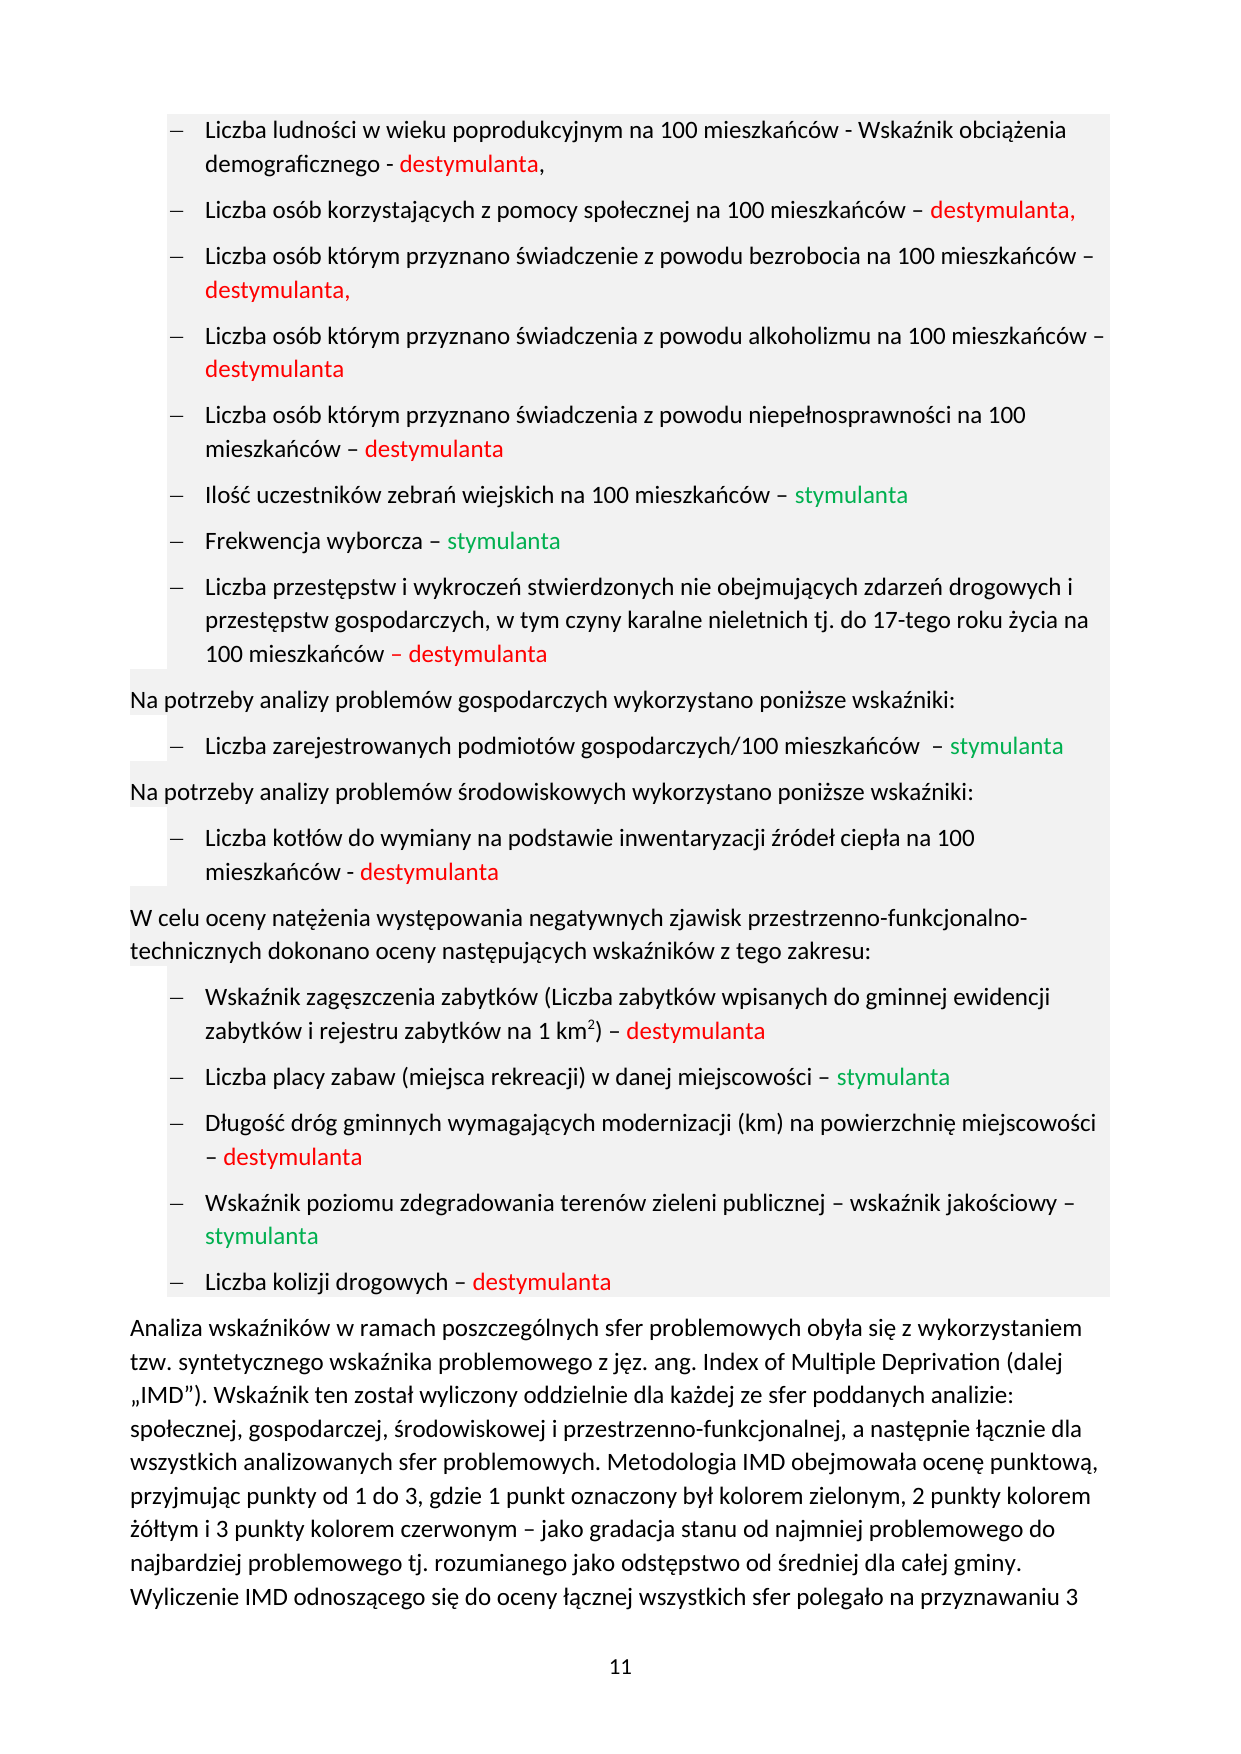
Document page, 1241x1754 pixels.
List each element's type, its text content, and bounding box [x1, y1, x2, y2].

list Liczba osób którym przyznano świadczenia z powodu niepełnosprawności na 100 mieszkańców – destymulanta [167, 399, 1110, 463]
list Liczba kolizji drogowych – destymulanta [167, 1266, 1110, 1297]
list Liczba osób którym przyznano świadczenia z powodu alkoholizmu na 100 mieszkańców – destymulanta [167, 320, 1110, 384]
list Liczba ludności w wieku poprodukcyjnym na 100 mieszkańców - Wskaźnik obciążenia demograficznego - destymulanta, [167, 114, 1110, 179]
list Wskaźnik zagęszczenia zabytków (Liczba zabytków wpisanych do gminnej ewidencji zabytków i rejestru zabytków na 1 km2) – destymulanta [167, 981, 1110, 1046]
text Na potrzeby analizy problemów środowiskowych wykorzystano poniższe wskaźniki: [130, 776, 1110, 807]
text W celu oceny natężenia występowania negatywnych zjawisk przestrzenno-funkcjonalno-technicznych dokonano oceny następujących wskaźników z tego zakresu: [130, 902, 1110, 966]
list Wskaźnik poziomu zdegradowania terenów zieleni publicznej – wskaźnik jakościowy – stymulanta [167, 1187, 1110, 1251]
list Ilość uczestników zebrań wiejskich na 100 mieszkańców – stymulanta [167, 479, 1110, 509]
list Frekwencja wyborcza – stymulanta [167, 525, 1110, 556]
list Długość dróg gminnych wymagających modernizacji (km) na powierzchnię miejscowości – destymulanta [167, 1107, 1110, 1171]
list Liczba osób którym przyznano świadczenie z powodu bezrobocia na 100 mieszkańców – destymulanta, [167, 240, 1110, 304]
list Liczba osób korzystających z pomocy społecznej na 100 mieszkańców – destymulanta, [167, 194, 1110, 225]
list Liczba zarejestrowanych podmiotów gospodarczych/100 mieszkańców – stymulanta [167, 730, 1110, 761]
text Na potrzeby analizy problemów gospodarczych wykorzystano poniższe wskaźniki: [130, 684, 1110, 715]
list Liczba przestępstw i wykroczeń stwierdzonych nie obejmujących zdarzeń drogowych i przestępstw gospodarczych, w tym czyny karalne nieletnich tj. do 17-tego roku życia na 100 mieszkańców – destymulanta [167, 571, 1110, 669]
list Liczba placy zabaw (miejsca rekreacji) w danej miejscowości – stymulanta [167, 1061, 1110, 1092]
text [130, 1312, 1110, 1611]
list Liczba kotłów do wymiany na podstawie inwentaryzacji źródeł ciepła na 100 mieszkańców - destymulanta [167, 822, 1110, 886]
